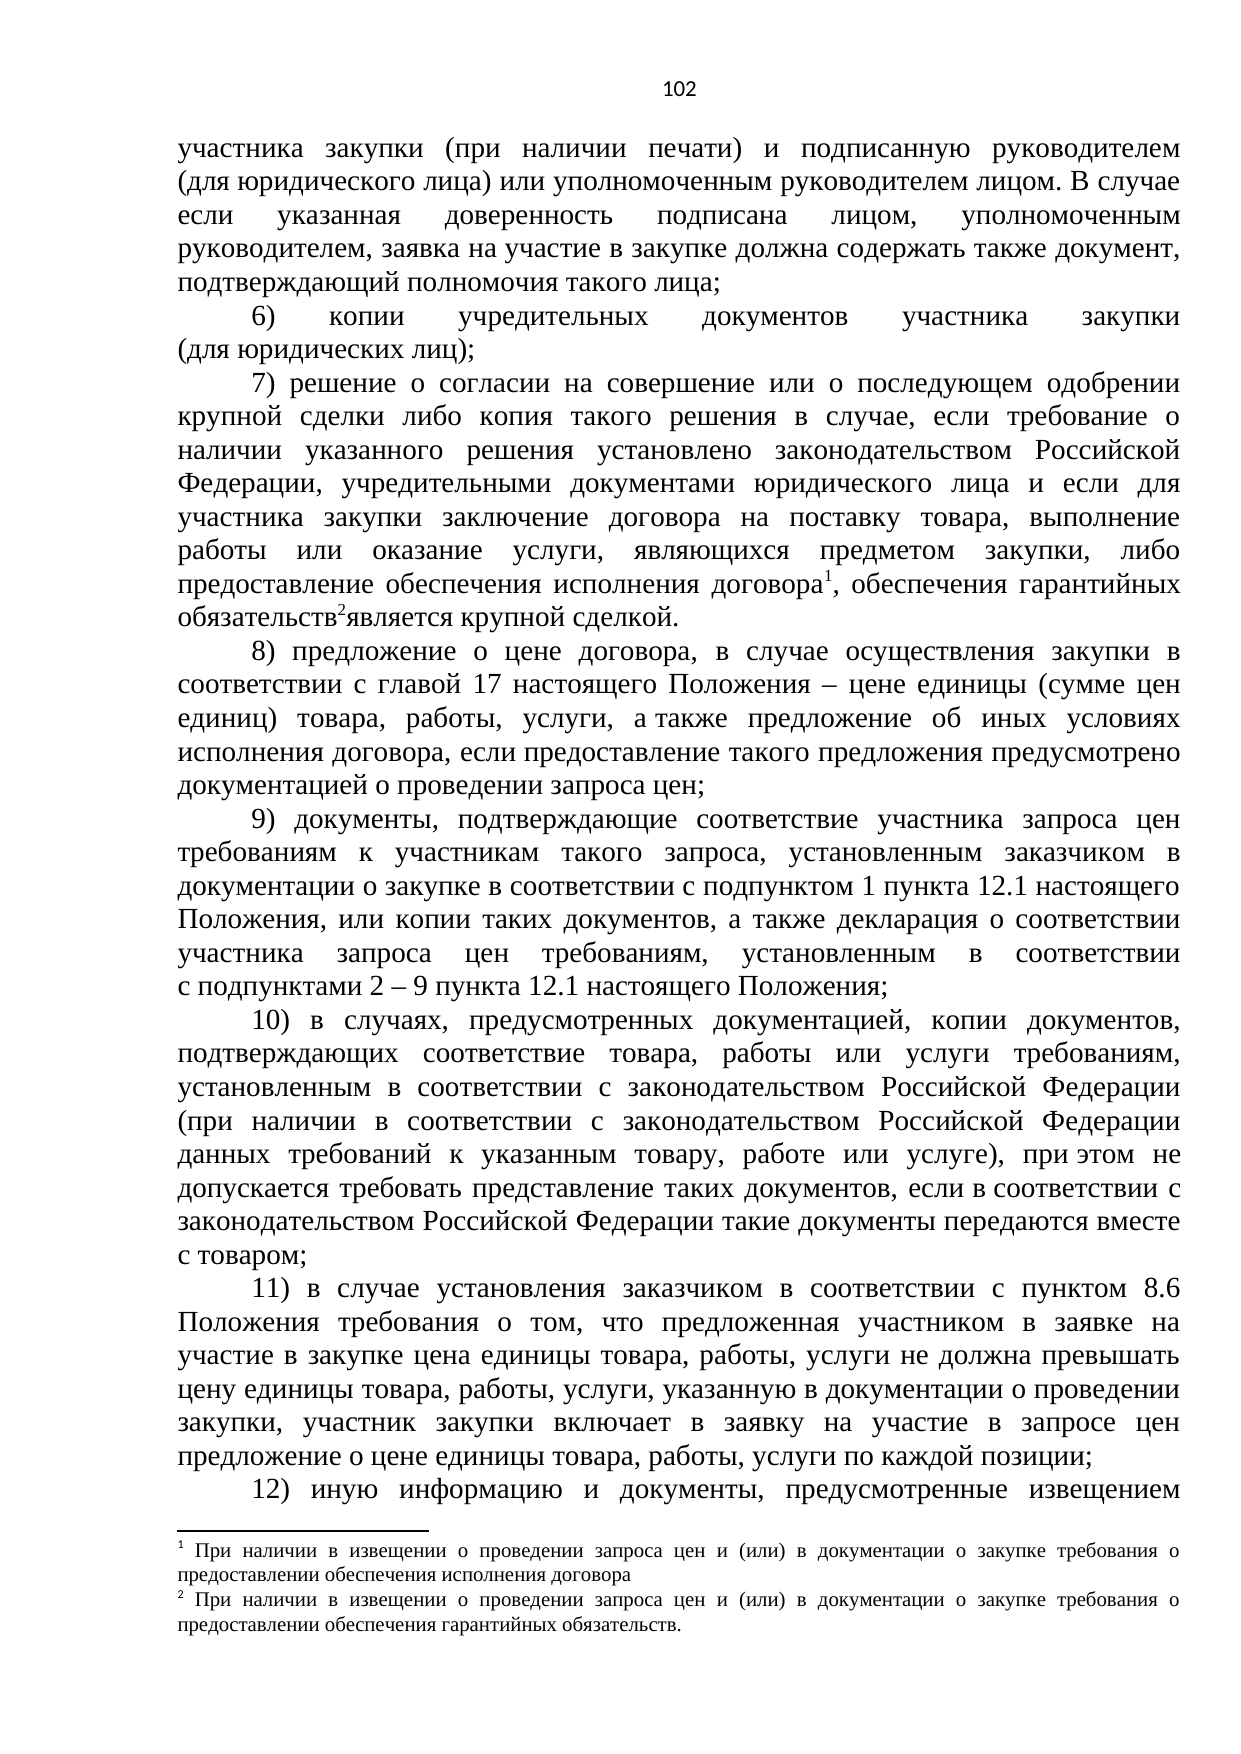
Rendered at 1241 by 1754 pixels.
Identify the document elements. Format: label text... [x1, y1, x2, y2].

text 8) предложение о цене договора, в случае осуществления закупки в соответствии с главой 17 настоящего Положения – цене единицы (сумме цен единиц) товара, работы, услуги, а также предложение об иных условиях исполнения договора, если предоставление такого предложения предусмотрено документацией о проведении запроса цен; [177, 633, 1181, 801]
text 11) в случае установления заказчиком в соответствии с пунктом 8.6 Положения требования о том, что предложенная участником в заявке на участие в закупке цена единицы товара, работы, услуги не должна превышать цену единицы товара, работы, услуги, указанную в документации о проведении закупки, участник закупки включает в заявку на участие в запросе цен предложение о цене единицы товара, работы, услуги по каждой позиции; [177, 1270, 1181, 1472]
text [177, 1472, 1181, 1505]
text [177, 130, 1181, 298]
text 9) документы, подтверждающие соответствие участника запроса цен требованиям к участникам такого запроса, установленным заказчиком в документации о закупке в соответствии с подпунктом 1 пункта 12.1 настоящего Положения, или копии таких документов, а также декларация о соответствии участника запроса цен требованиям, установленным в соответствии с подпунктами 2 – 9 пункта 12.1 настоящего Положения; [177, 801, 1181, 1002]
text 7) решение о согласии на совершение или о последующем одобрении крупной сделки либо копия такого решения в случае, если требование о наличии указанного решения установлено законодательством Российской Федерации, учредительными документами юридического лица и если для участника закупки заключение договора на поставку товара, выполнение работы или оказание услуги, являющихся предметом закупки, либо предоставление обеспечения исполнения договора, обеспечения гарантийных обязательствявляется крупной сделкой. [177, 365, 1181, 633]
text 6) копии учредительных документов участника закупки (для юридических лиц); [177, 298, 1181, 365]
text 10) в случаях, предусмотренных документацией, копии документов, подтверждающих соответствие товара, работы или услуги требованиям, установленным в соответствии с законодательством Российской Федерации (при наличии в соответствии с законодательством Российской Федерации данных требований к указанным товару, работе или услуге), при этом не допускается требовать представление таких документов, если в соответствии с законодательством Российской Федерации такие документы передаются вместе с товаром; [177, 1002, 1181, 1270]
